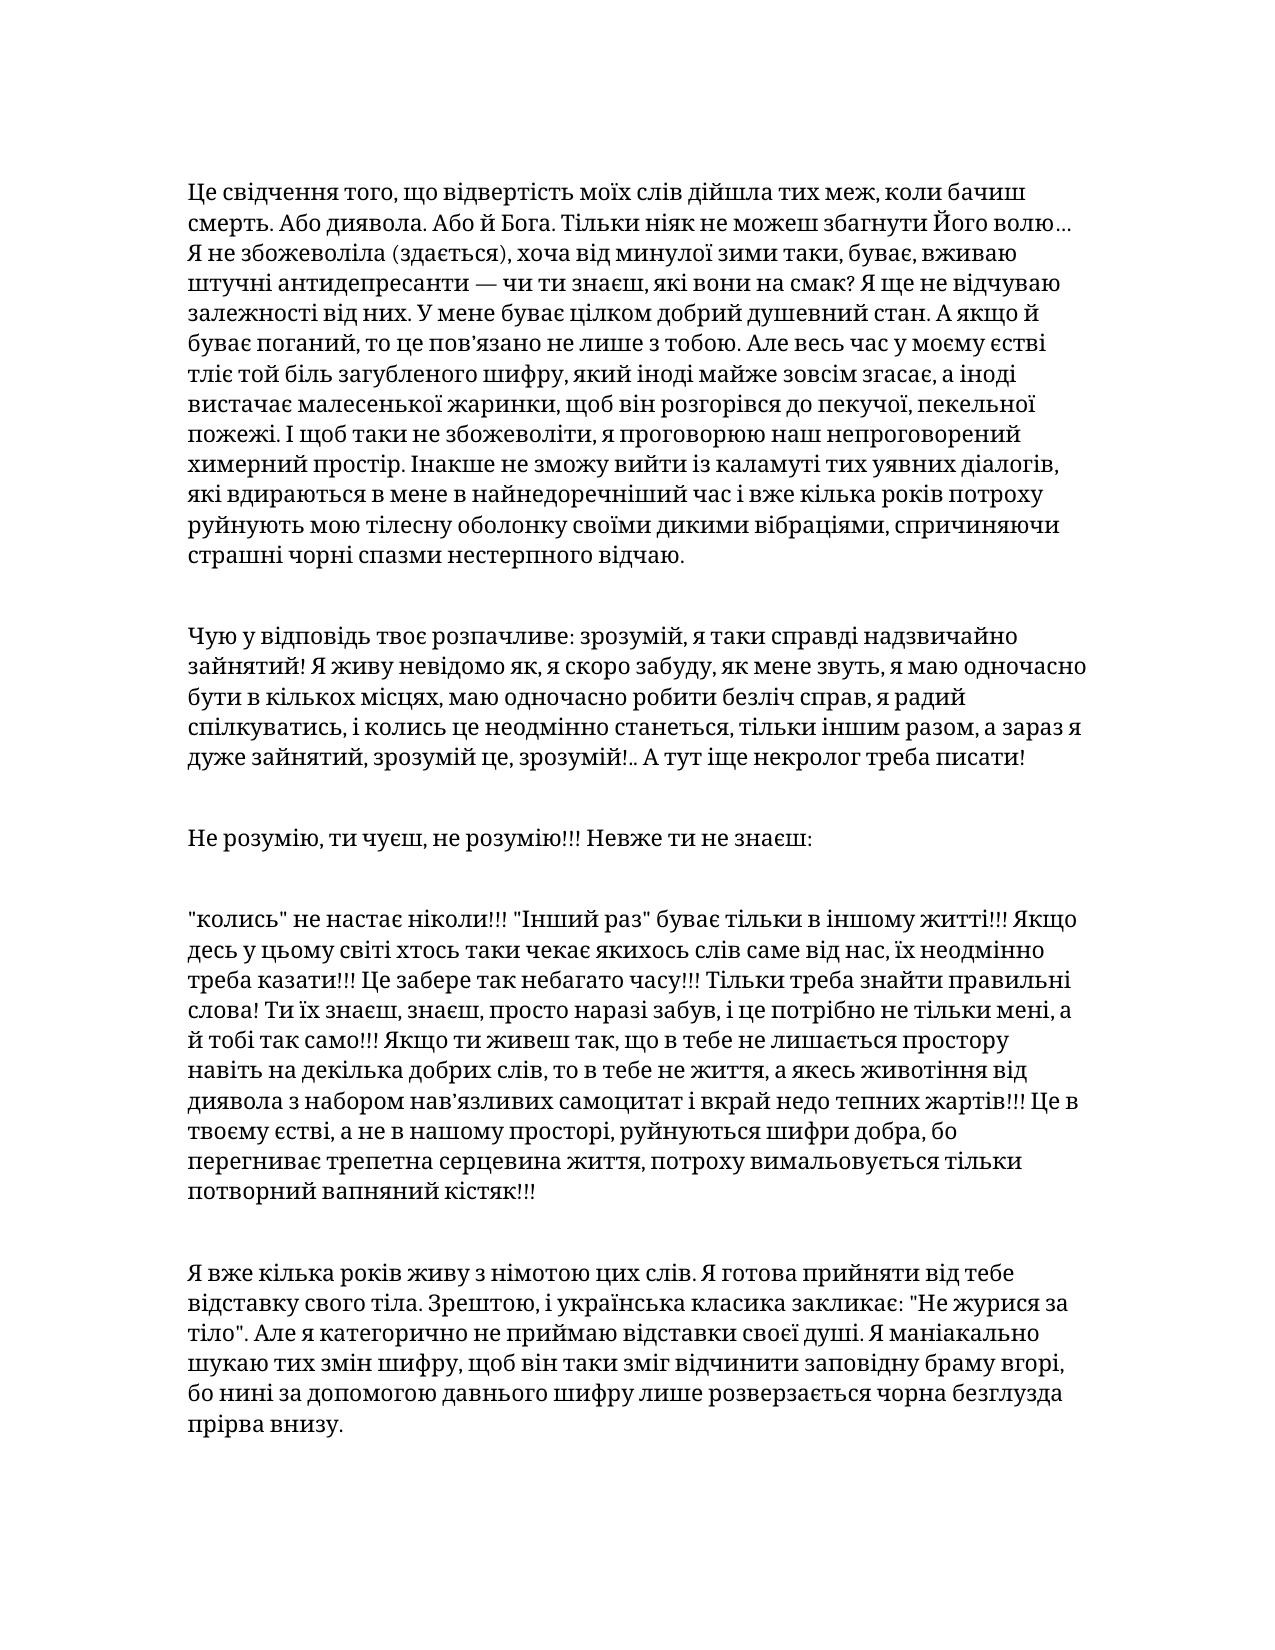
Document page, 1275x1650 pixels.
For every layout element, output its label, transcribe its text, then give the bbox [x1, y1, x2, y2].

text Це свідчення того, що відвертість моїх слів дійшла тих меж, коли бачиш смерть. Або диявола. Або й Бога. Тільки ніяк не можеш збагнути Його волю… Я не збожеволіла (здається), хоча від минулої зими таки, буває, вживаю штучні антидепресанти — чи ти знаєш, які вони на смак? Я ще не відчуваю залежності від них. У мене буває цілком добрий душевний стан. А якщо й буває поганий, то це пов’язано не лише з тобою. Але весь час у моєму єстві тліє той біль загубленого шифру, який іноді майже зовсім згасає, а іноді вистачає малесенької жаринки, щоб він розгорівся до пекучої, пекельної пожежі. І щоб таки не збожеволіти, я проговорюю наш непроговорений химерний простір. Інакше не зможу вийти із каламуті тих уявних діалогів, які вдираються в мене в найнедоречніший час і вже кілька років потроху руйнують мою тілесну оболонку своїми дикими вібраціями, спричиняючи страшні чорні спазми нестерпного відчаю. [187, 150, 1087, 569]
text Я вже кілька років живу з німотою цих слів. Я готова прийняти від тебе відставку свого тіла. Зрештою, і українська класика закликає: "Не журися за тіло". Але я категорично не приймаю відставки своєї душі. Я маніакально шукаю тих змін шифру, щоб він таки зміг відчинити заповідну браму вгорі, бо нині за допомогою давнього шифру лише розверзається чорна безглузда прірва внизу. [187, 1230, 1087, 1438]
text Чую у відповідь твоє розпачливе: зрозумій, я таки справді надзвичайно зайнятий! Я живу невідомо як, я скоро забуду, як мене звуть, я маю одночасно бути в кількох місцях, маю одночасно робити безліч справ, я радий спілкуватись, і колись це неодмінно станеться, тільки іншим разом, а зараз я дуже зайнятий, зрозумій це, зрозумій!.. А тут іще некролог треба писати! [187, 594, 1087, 771]
text "колись" не настає ніколи!!! "Інший раз" буває тільки в іншому житті!!! Якщо десь у цьому світі хтось таки чекає якихось слів саме від нас, їх неодмінно треба казати!!! Це забере так небагато часу!!! Тільки треба знайти правильні слова! Ти їх знаєш, знаєш, просто наразі забув, і це потрібно не тільки мені, а й тобі так само!!! Якщо ти живеш так, що в тебе не лишається простору навіть на декілька добрих слів, то в тебе не життя, а якесь животіння від диявола з набором нав’язливих самоцитат і вкрай недо тепних жартів!!! Це в твоєму єстві, а не в нашому просторі, руйнуються шифри добра, бо перегниває трепетна серцевина життя, потроху вимальовується тільки потворний вапняний кістяк!!! [187, 877, 1087, 1206]
text Не розумію, ти чуєш, не розумію!!! Невже ти не знаєш: [187, 796, 1087, 852]
